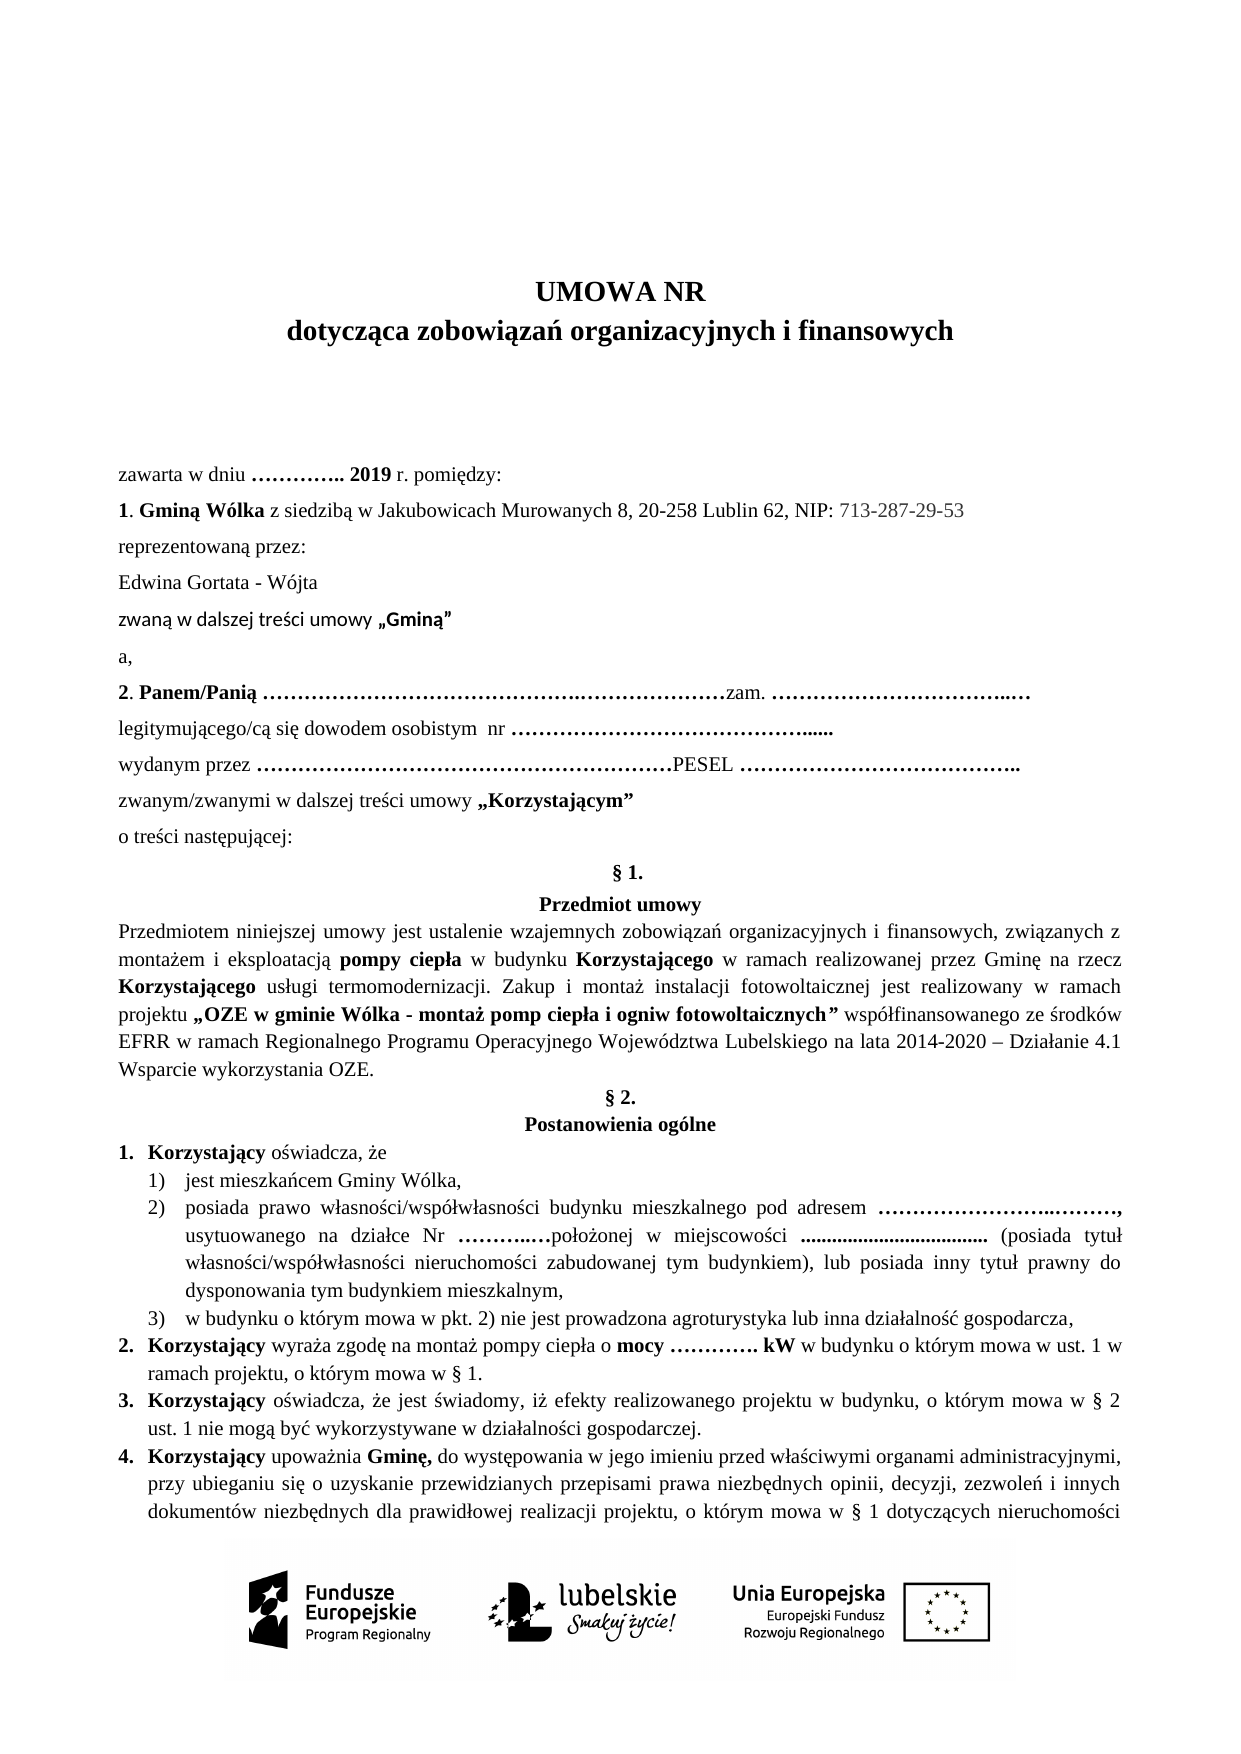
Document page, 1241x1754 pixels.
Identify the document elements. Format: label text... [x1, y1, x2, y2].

text zwaną w dalszej treści umowy „Gminą” [118, 606, 1122, 631]
list Korzystający wyraża zgodę na montaż pompy ciepła o mocy …………. kW w budynku o którym mowa w ust. 1 w ramach projektu, o którym mowa w § 1. [118, 1333, 1122, 1385]
picture [224, 1538, 1016, 1681]
text § 2. [118, 1085, 1122, 1109]
text zwanym/zwanymi w dalszej treści umowy „Korzystającym” [118, 788, 1122, 812]
text 2. Panem/Panią ……………………………………….…………………zam. ……………………………..… legitymującego/cą się dowodem osobistym nr ……………………………………...... wydanym przez ……………………………………………………PESEL ………………………………….. [118, 680, 1122, 776]
list jest mieszkańcem Gminy Wólka, [148, 1167, 1122, 1192]
text dotycząca zobowiązań organizacyjnych i finansowych [118, 313, 1122, 346]
text a, [118, 644, 1122, 668]
text zawarta w dniu ………….. 2019 r. pomiędzy: [118, 462, 1122, 486]
text Edwina Gortata - Wójta [118, 570, 1122, 594]
list Korzystający oświadcza, że jest świadomy, iż efekty realizowanego projektu w budynku, o którym mowa w § 2 ust. 1 nie mogą być wykorzystywane w działalności gospodarczej. [118, 1388, 1122, 1440]
text UMOWA NR [118, 274, 1122, 308]
list posiada prawo własności/współwłasności budynku mieszkalnego pod adresem ……………………..………, usytuowanego na działce Nr ………..…położonej w miejscowości .................................... (posiada tytuł własności/współwłasności nieruchomości zabudowanej tym budynkiem), lub posiada inny tytuł prawny do dysponowania tym budynkiem mieszkalnym, [148, 1195, 1122, 1302]
text o treści następującej: [118, 824, 1122, 848]
text Postanowienia ogólne [118, 1112, 1122, 1136]
list Korzystający oświadcza, że [118, 1140, 1122, 1164]
text § 1. [133, 860, 1122, 884]
list w budynku o którym mowa w pkt. 2) nie jest prowadzona agroturystyka lub inna działalność gospodarcza, [148, 1306, 1122, 1329]
text 1. Gminą Wólka z siedzibą w Jakubowicach Murowanych 8, 20-258 Lublin 62, NIP: 713-287-29-53 reprezentowaną przez: [118, 498, 1122, 558]
text Przedmiot umowy [118, 891, 1122, 916]
text Przedmiotem niniejszej umowy jest ustalenie wzajemnych zobowiązań organizacyjnych i finansowych, związanych z montażem i eksploatacją pompy ciepła w budynku Korzystającego w ramach realizowanej przez Gminę na rzecz Korzystającego usługi termomodernizacji. Zakup i montaż instalacji fotowoltaicznej jest realizowany w ramach projektu „OZE w gminie Wólka - montaż pomp ciepła i ogniw fotowoltaicznych” współfinansowanego ze środków EFRR w ramach Regionalnego Programu Operacyjnego Województwa Lubelskiego na lata 2014-2020 – Działanie 4.1 Wsparcie wykorzystania OZE. [118, 919, 1122, 1081]
